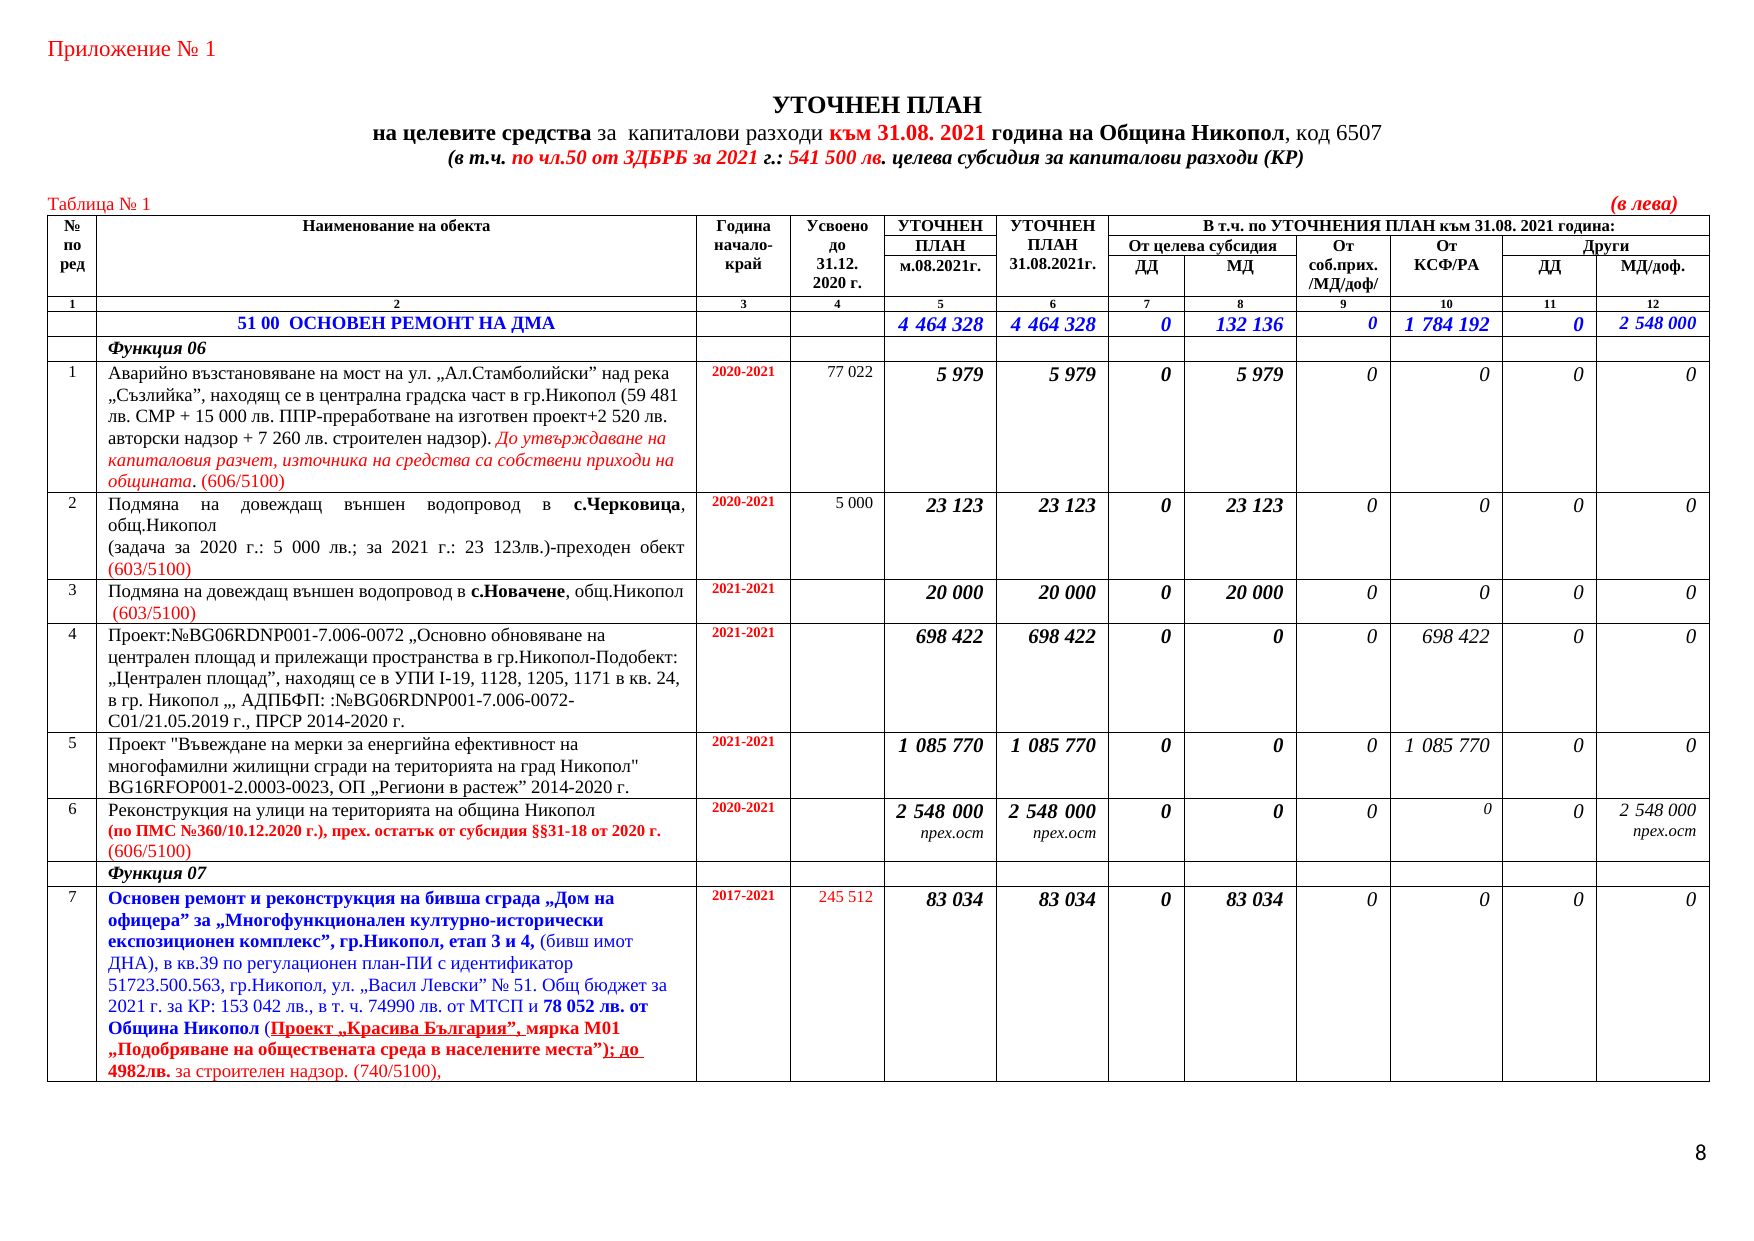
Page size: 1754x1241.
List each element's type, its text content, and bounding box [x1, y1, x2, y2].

table_cell 1 085 770 [997, 733, 1108, 798]
table_cell 2020-2021 [697, 493, 790, 579]
table_cell 10 [1391, 297, 1502, 311]
table_cell [885, 862, 996, 886]
table_cell 6 [997, 297, 1108, 311]
table_cell 0 [1297, 362, 1390, 492]
table_cell 20 000 [997, 580, 1108, 623]
table_cell 5 [48, 733, 96, 798]
table_cell [1109, 337, 1184, 361]
table_cell От КСФ/РА [1391, 236, 1502, 296]
table_cell [697, 312, 790, 336]
table_cell 7 [1109, 297, 1184, 311]
table_cell 698 422 [885, 624, 996, 732]
table_cell [1391, 862, 1502, 886]
table_cell 4 464 328 [997, 312, 1108, 336]
table_cell 5 [885, 297, 996, 311]
table_cell 2021-2021 [697, 733, 790, 798]
table_cell 83 034 [885, 887, 996, 1081]
table_cell 0 [1297, 887, 1390, 1081]
text УТОЧНЕН ПЛАН [47, 90, 1707, 118]
table_cell 0 [1503, 362, 1596, 492]
table_cell 2017-2021 [697, 887, 790, 1081]
table_cell 0 [1503, 799, 1596, 861]
table_cell 23 123 [885, 493, 996, 579]
table_cell Функция 06 [97, 337, 696, 361]
table_cell 0 [1297, 624, 1390, 732]
table_cell 0 [1503, 733, 1596, 798]
table_cell 23 123 [1185, 493, 1296, 579]
table_cell 2 548 000 [1597, 312, 1709, 336]
table_header УТОЧНЕН [885, 216, 996, 235]
text Таблица № 1 (в лева) [47, 191, 1707, 214]
table_cell 20 000 [1185, 580, 1296, 623]
table_cell Подмяна на довеждащ външен водопровод в с.Черковица, общ.Никопол (задача за 2020 г.: 5 000 лв.; за 2021 г.: 23 123лв.)-преходен обект (603/5100) [97, 493, 696, 579]
table_cell 2 548 000 прех.ост [885, 799, 996, 861]
table_cell 0 [1297, 580, 1390, 623]
table_cell 0 [1109, 733, 1184, 798]
table_cell 1 784 192 [1391, 312, 1502, 336]
table_cell 2020-2021 [697, 799, 790, 861]
table_cell [48, 862, 96, 886]
table_cell 0 [1597, 493, 1709, 579]
table_cell 0 [1109, 887, 1184, 1081]
table_cell 2021-2021 [697, 624, 790, 732]
table_cell 3 [48, 580, 96, 623]
table_cell 698 422 [997, 624, 1108, 732]
table_cell От целева субсидия [1109, 236, 1296, 255]
table_cell Други [1503, 236, 1709, 255]
table_cell [997, 337, 1108, 361]
table_cell [1297, 337, 1390, 361]
table_cell 0 [1597, 624, 1709, 732]
text на целевите средства за капиталови разходи към 31.08. 2021 година на Община Никопол, код 6507 [47, 118, 1707, 145]
table_cell 2 548 000 прех.ост [997, 799, 1108, 861]
table_cell 6 [48, 799, 96, 861]
table_cell МД/доф. [1597, 256, 1709, 296]
table_cell 0 [1297, 733, 1390, 798]
table_cell [697, 862, 790, 886]
table_cell 2 548 000 прех.ост [1597, 799, 1709, 861]
table_cell Проект:№BG06RDNP001-7.006-0072 „Основно обновяване на централен площад и прилежащи пространства в гр.Никопол-Подобект: „Централен площад”, находящ се в УПИ І-19, 1128, 1205, 1171 в кв. 24, в гр. Никопол „, АДПБФП: :№BG06RDNP001-7.006-0072-С01/21.05.2019 г., ПРСР 2014-2020 г. [97, 624, 696, 732]
table_cell 5 979 [885, 362, 996, 492]
table_cell 1 [48, 297, 96, 311]
table_cell 0 [1503, 493, 1596, 579]
table_cell 2 [48, 493, 96, 579]
table_cell Подмяна на довеждащ външен водопровод в с.Новачене, общ.Никопол (603/5100) [97, 580, 696, 623]
table_cell 0 [1503, 580, 1596, 623]
table_cell [791, 624, 884, 732]
table_cell ДД [1503, 256, 1596, 296]
table_header Година начало-край [697, 216, 790, 296]
table_header В т.ч. по УТОЧНЕНИЯ ПЛАН към 31.08. 2021 година: [1109, 216, 1709, 235]
table_cell 5 000 [791, 493, 884, 579]
table_cell 0 [1297, 312, 1390, 336]
table_cell 3 [697, 297, 790, 311]
table_cell 20 000 [885, 580, 996, 623]
table_cell 245 512 [791, 887, 884, 1081]
table_header № по ред [48, 216, 96, 296]
table_cell Проект "Въвеждане на мерки за енергийна ефективност на многофамилни жилищни сгради на територията на град Никопол" BG16RFOP001-2.0003-0023, ОП „Региони в растеж” 2014-2020 г. [97, 733, 696, 798]
table_cell 0 [1185, 799, 1296, 861]
table_cell 1 [48, 362, 96, 492]
table_cell [1597, 862, 1709, 886]
table_cell 83 034 [1185, 887, 1296, 1081]
table_cell 1 085 770 [885, 733, 996, 798]
table_cell 0 [1297, 493, 1390, 579]
table_header УТОЧНЕН ПЛАН 31.08.2021г. [997, 216, 1108, 296]
table_cell 132 136 [1185, 312, 1296, 336]
table_cell 0 [1109, 312, 1184, 336]
table_cell МД [1185, 256, 1296, 296]
table_cell [1109, 862, 1184, 886]
text Приложение № 1 [47, 35, 1707, 62]
table_cell 7 [48, 887, 96, 1081]
table_cell [1597, 337, 1709, 361]
table_cell 2021-2021 [697, 580, 790, 623]
table_cell Основен ремонт и реконструкция на бивша сграда „Дом на офицера” за „Многофункционален културно-исторически експозиционен комплекс”, гр.Никопол, етап 3 и 4, (бивш имот ДНА), в кв.39 по регулационен план-ПИ с идентификатор 51723.500.563, гр.Никопол, ул. „Васил Левски” № 51. Общ бюджет за 2021 г. за КР: 153 042 лв., в т. ч. 74990 лв. от МТСП и 78 052 лв. от Община Никопол (Проект „Красива България”, мярка М01 „Подобряване на обществената среда в населените места”); до 4982лв. за строителен надзор. (740/5100), [97, 887, 696, 1081]
table_cell 0 [1391, 580, 1502, 623]
table_cell 4 [48, 624, 96, 732]
table_cell 0 [1109, 362, 1184, 492]
table_cell 0 [1185, 624, 1296, 732]
table_cell [48, 337, 96, 361]
table_cell Функция 07 [97, 862, 696, 886]
table_cell От соб.прих. /МД/доф/ [1297, 236, 1390, 296]
table_cell 0 [1109, 493, 1184, 579]
table_cell 0 [1297, 799, 1390, 861]
table_cell [885, 337, 996, 361]
table_cell [697, 337, 790, 361]
table_cell 83 034 [997, 887, 1108, 1081]
table_cell 5 979 [1185, 362, 1296, 492]
table_cell [791, 799, 884, 861]
table_cell 4 [791, 297, 884, 311]
table_cell 0 [1109, 799, 1184, 861]
table_cell [1185, 862, 1296, 886]
table_cell ДД [1109, 256, 1184, 296]
table_cell 0 [1391, 887, 1502, 1081]
table_cell ПЛАН [885, 236, 996, 255]
table_cell 2020-2021 [697, 362, 790, 492]
table_cell [791, 337, 884, 361]
table_cell 51 00 ОСНОВЕН РЕМОНТ НА ДМА [97, 312, 696, 336]
table_cell 9 [1297, 297, 1390, 311]
table_header Наименование на обекта [97, 216, 696, 296]
table_cell [997, 862, 1108, 886]
table_cell 0 [1185, 733, 1296, 798]
table_cell [1503, 337, 1596, 361]
table_cell 0 [1503, 312, 1596, 336]
table_cell м.08.2021г. [885, 256, 996, 296]
table_cell 0 [1391, 799, 1502, 861]
table_cell 0 [1597, 733, 1709, 798]
table_cell [791, 312, 884, 336]
table_cell 0 [1597, 362, 1709, 492]
table_cell Аварийно възстановяване на мост на ул. „Ал.Стамболийски” над река „Съзлийка”, находящ се в централна градска част в гр.Никопол (59 481 лв. СМР + 15 000 лв. ППР-преработване на изготвен проект+2 520 лв. авторски надзор + 7 260 лв. строителен надзор). До утвърждаване на капиталовия разчет, източника на средства са собствени приходи на общината. (606/5100) [97, 362, 696, 492]
table_cell 0 [1391, 362, 1502, 492]
table_cell 0 [1597, 580, 1709, 623]
table_header Усвоено до 31.12. 2020 г. [791, 216, 884, 296]
table_cell 4 464 328 [885, 312, 996, 336]
table_cell 0 [1109, 580, 1184, 623]
table_cell 0 [1503, 624, 1596, 732]
table_cell [1503, 862, 1596, 886]
table_cell [48, 312, 96, 336]
table_cell 1 085 770 [1391, 733, 1502, 798]
table_cell 0 [1391, 493, 1502, 579]
table_cell 5 979 [997, 362, 1108, 492]
table_cell [1391, 337, 1502, 361]
table_cell [1185, 337, 1296, 361]
table_cell 12 [1597, 297, 1709, 311]
table_cell 2 [97, 297, 696, 311]
table_cell [791, 862, 884, 886]
table_cell 77 022 [791, 362, 884, 492]
table_cell 23 123 [997, 493, 1108, 579]
table_cell 0 [1503, 887, 1596, 1081]
table_cell 0 [1597, 887, 1709, 1081]
text (в т.ч. по чл.50 от ЗДБРБ за 2021 г.: 541 500 лв. целева субсидия за капиталови разходи (КР) [47, 145, 1707, 169]
table_cell [791, 580, 884, 623]
table_cell 0 [1109, 624, 1184, 732]
table_cell Реконструкция на улици на територията на община Никопол (по ПМС №360/10.12.2020 г.), прех. остатък от субсидия §§31-18 от 2020 г. (606/5100) [97, 799, 696, 861]
table_cell 8 [1185, 297, 1296, 311]
table_cell 11 [1503, 297, 1596, 311]
table_cell 698 422 [1391, 624, 1502, 732]
table_cell [791, 733, 884, 798]
table_cell [1297, 862, 1390, 886]
